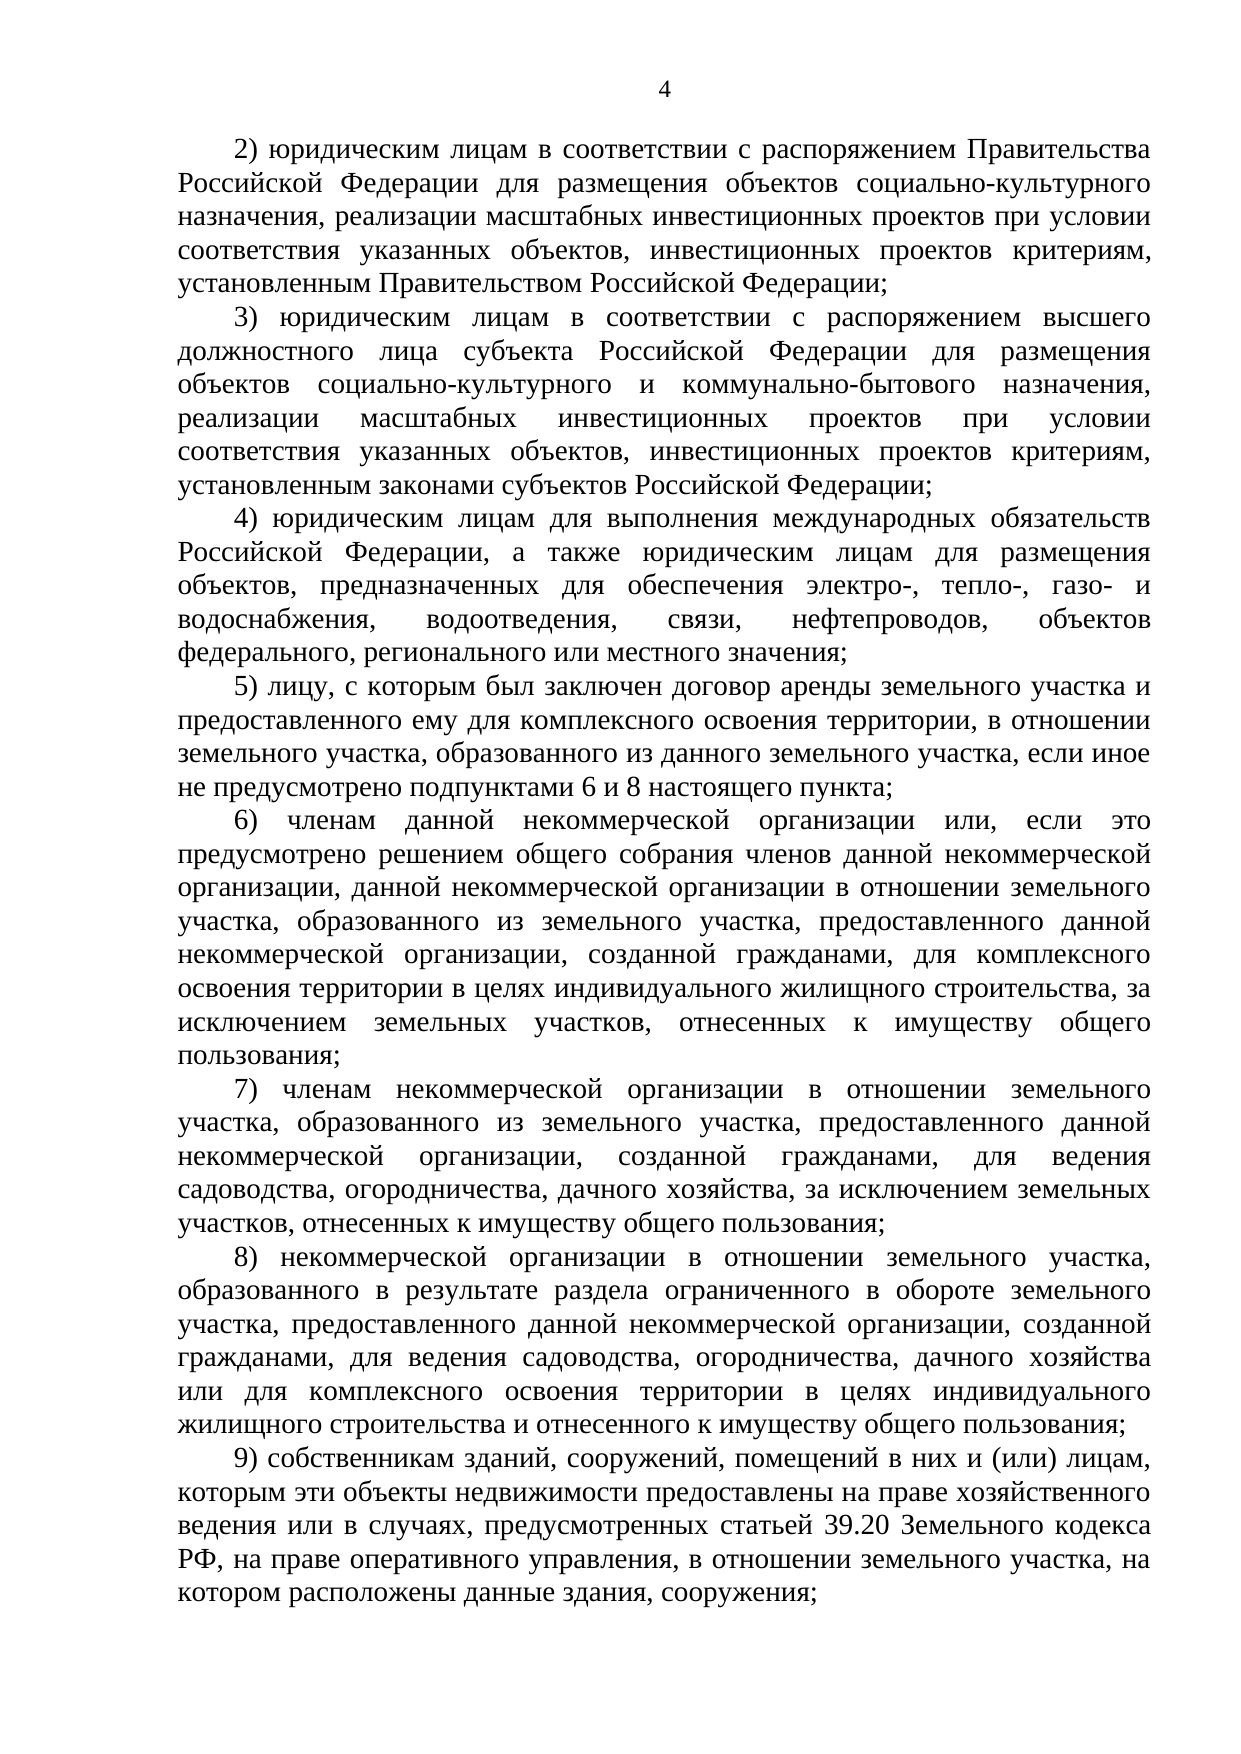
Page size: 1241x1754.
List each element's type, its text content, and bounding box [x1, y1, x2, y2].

text 4) юридическим лицам для выполнения международных обязательств Российской Федерации, а также юридическим лицам для размещения объектов, предназначенных для обеспечения электро-, тепло-, газо- и водоснабжения, водоотведения, связи, нефтепроводов, объектов федерального, регионального или местного значения; [177, 500, 1152, 668]
text 2) юридическим лицам в соответствии с распоряжением Правительства Российской Федерации для размещения объектов социально-культурного назначения, реализации масштабных инвестиционных проектов при условии соответствия указанных объектов, инвестиционных проектов критериям, установленным Правительством Российской Федерации; [177, 131, 1152, 299]
text 8) некоммерческой организации в отношении земельного участка, образованного в результате раздела ограниченного в обороте земельного участка, предоставленного данной некоммерческой организации, созданной гражданами, для ведения садоводства, огородничества, дачного хозяйства или для комплексного освоения территории в целях индивидуального жилищного строительства и отнесенного к имуществу общего пользования; [177, 1239, 1152, 1440]
text 6) членам данной некоммерческой организации или, если это предусмотрено решением общего собрания членов данной некоммерческой организации, данной некоммерческой организации в отношении земельного участка, образованного из земельного участка, предоставленного данной некоммерческой организации, созданной гражданами, для комплексного освоения территории в целях индивидуального жилищного строительства, за исключением земельных участков, отнесенных к имуществу общего пользования; [177, 802, 1152, 1071]
text 9) собственникам зданий, сооружений, помещений в них и (или) лицам, которым эти объекты недвижимости предоставлены на праве хозяйственного ведения или в случаях, предусмотренных статьей 39.20 Земельного кодекса РФ, на праве оперативного управления, в отношении земельного участка, на котором расположены данные здания, сооружения; [177, 1440, 1152, 1608]
text 3) юридическим лицам в соответствии с распоряжением высшего должностного лица субъекта Российской Федерации для размещения объектов социально-культурного и коммунально-бытового назначения, реализации масштабных инвестиционных проектов при условии соответствия указанных объектов, инвестиционных проектов критериям, установленным законами субъектов Российской Федерации; [177, 299, 1152, 500]
text 7) членам некоммерческой организации в отношении земельного участка, образованного из земельного участка, предоставленного данной некоммерческой организации, созданной гражданами, для ведения садоводства, огородничества, дачного хозяйства, за исключением земельных участков, отнесенных к имуществу общего пользования; [177, 1071, 1152, 1239]
text 5) лицу, с которым был заключен договор аренды земельного участка и предоставленного ему для комплексного освоения территории, в отношении земельного участка, образованного из данного земельного участка, если иное не предусмотрено подпунктами 6 и 8 настоящего пункта; [177, 668, 1152, 802]
